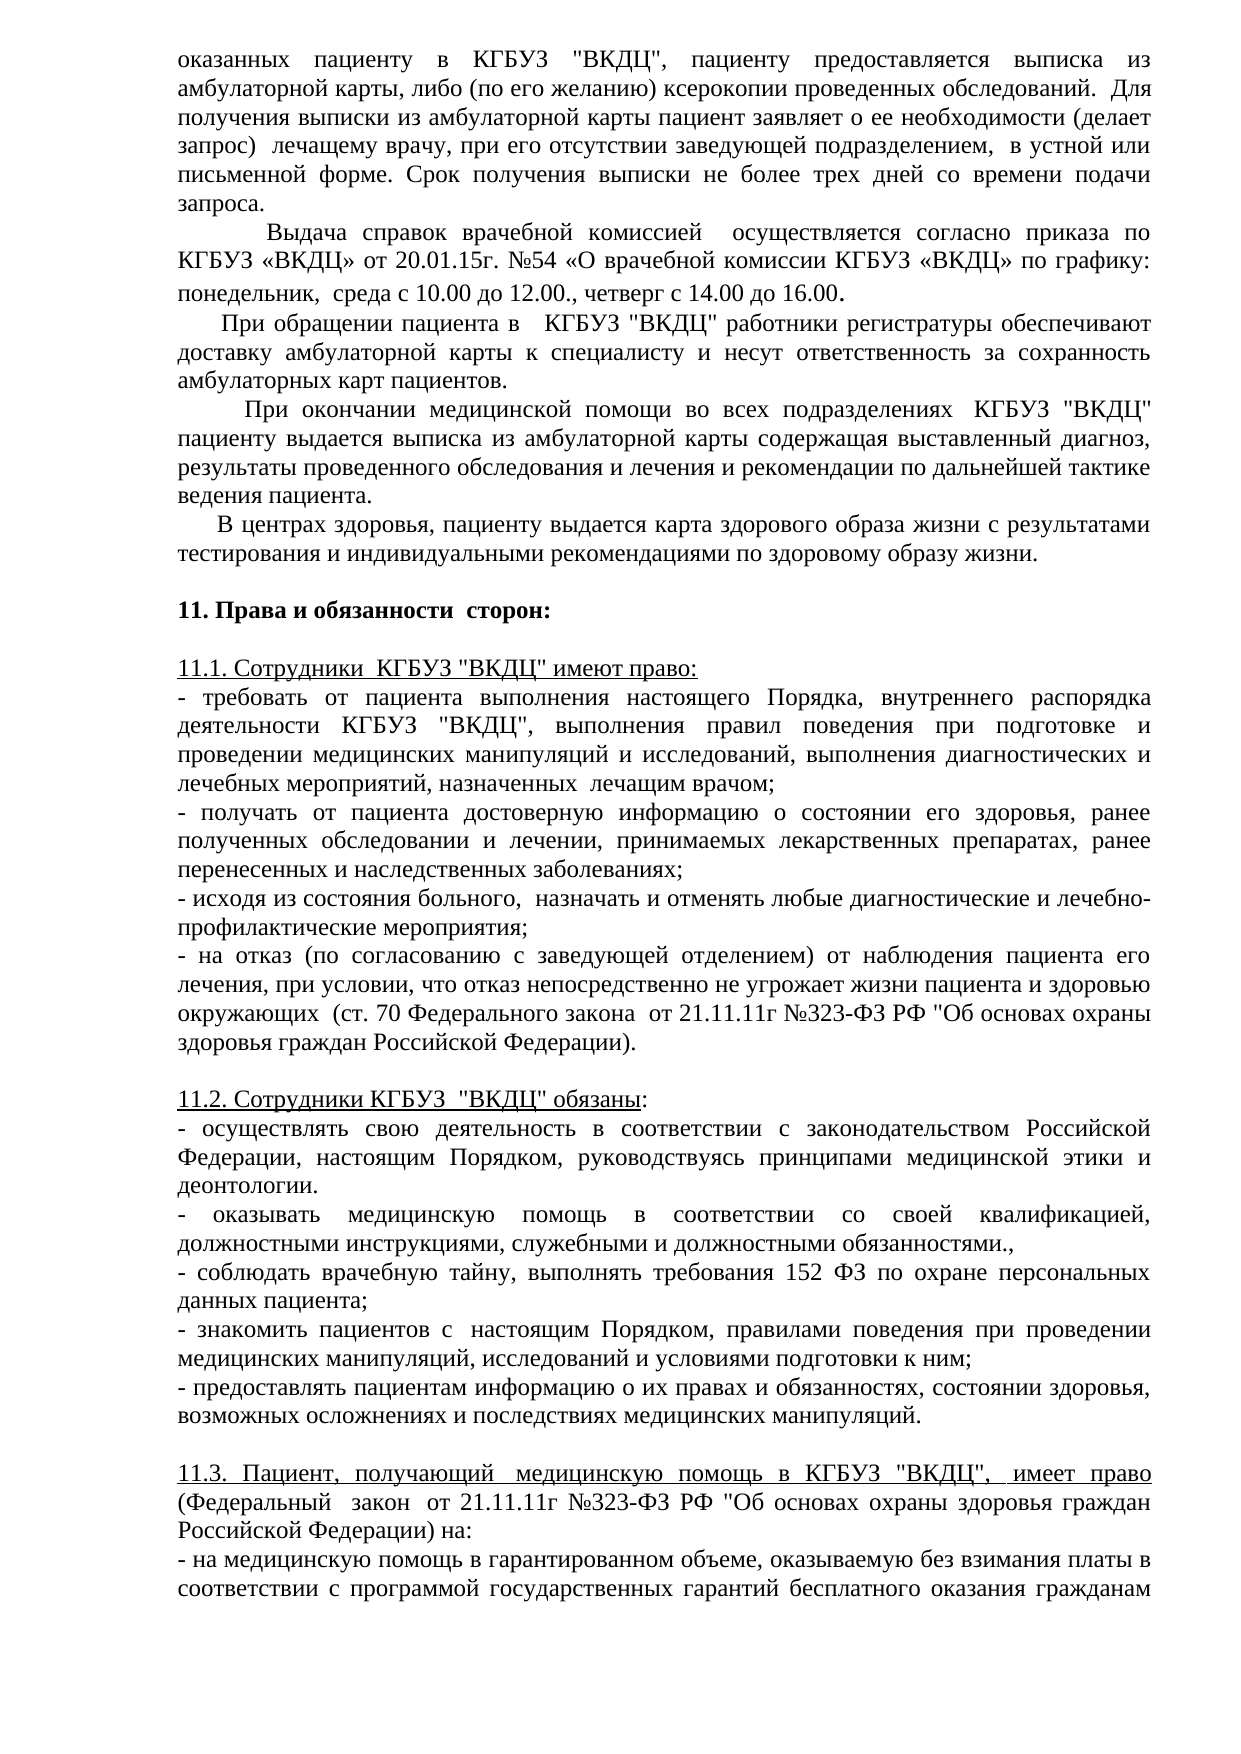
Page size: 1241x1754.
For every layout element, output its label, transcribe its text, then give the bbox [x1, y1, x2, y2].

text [177, 44, 1152, 217]
text В центрах здоровья, пациенту выдается карта здорового образа жизни с результатами тестирования и индивидуальными рекомендациями по здоровому образу жизни. [177, 509, 1152, 567]
text 11. Права и обязанности сторон: [177, 595, 1152, 624]
text - соблюдать врачебную тайну, выполнять требования 152 ФЗ по охране персональных данных пациента; [177, 1257, 1152, 1314]
text - на отказ (по согласованию с заведующей отделением) от наблюдения пациента его лечения, при условии, что отказ непосредственно не угрожает жизни пациента и здоровью окружающих (ст. 70 Федерального закона от 21.11.11г №323-ФЗ РФ "Об основах охраны здоровья граждан Российской Федерации). [177, 940, 1152, 1055]
text При окончании медицинской помощи во всех подразделениях КГБУЗ "ВКДЦ" пациенту выдается выписка из амбулаторной карты содержащая выставленный диагноз, результаты проведенного обследования и лечения и рекомендации по дальнейшей тактике ведения пациента. [177, 394, 1152, 509]
text При обращении пациента в КГБУЗ "ВКДЦ" работники регистратуры обеспечивают доставку амбулаторной карты к специалисту и несут ответственность за сохранность амбулаторных карт пациентов. [177, 308, 1152, 394]
text - знакомить пациентов с настоящим Порядком, правилами поведения при проведении медицинских манипуляций, исследований и условиями подготовки к ним; [177, 1314, 1152, 1372]
text - оказывать медицинскую помощь в соответствии со своей квалификацией, должностными инструкциями, служебными и должностными обязанностями., [177, 1199, 1152, 1257]
text 11.1. Сотрудники КГБУЗ "ВКДЦ" имеют право: [177, 653, 1152, 682]
text - получать от пациента достоверную информацию о состоянии его здоровья, ранее полученных обследовании и лечении, принимаемых лекарственных препаратах, ранее перенесенных и наследственных заболеваниях; [177, 797, 1152, 883]
text - требовать от пациента выполнения настоящего Порядка, внутреннего распорядка деятельности КГБУЗ "ВКДЦ", выполнения правил поведения при подготовке и проведении медицинских манипуляций и исследований, выполнения диагностических и лечебных мероприятий, назначенных лечащим врачом; [177, 682, 1152, 797]
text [177, 1544, 1152, 1602]
text - предоставлять пациентам информацию о их правах и обязанностях, состоянии здоровья, возможных осложнениях и последствиях медицинских манипуляций. [177, 1372, 1152, 1429]
text 11.2. Сотрудники КГБУЗ "ВКДЦ" обязаны: [177, 1084, 1152, 1113]
text - осуществлять свою деятельность в соответствии с законодательством Российской Федерации, настоящим Порядком, руководствуясь принципами медицинской этики и деонтологии. [177, 1113, 1152, 1199]
text Выдача справок врачебной комиссией осуществляется согласно приказа по КГБУЗ «ВКДЦ» от 20.01.15г. №54 «О врачебной комиссии КГБУЗ «ВКДЦ» по графику: понедельник, среда с 10.00 до 12.00., четверг с 14.00 до 16.00. [177, 217, 1152, 308]
text 11.3. Пациент, получающий медицинскую помощь в КГБУЗ "ВКДЦ", имеет право (Федеральный закон от 21.11.11г №323-ФЗ РФ "Об основах охраны здоровья граждан Российской Федерации) на: [177, 1484, 1152, 1544]
text - исходя из состояния больного, назначать и отменять любые диагностические и лечебно-профилактические мероприятия; [177, 883, 1152, 940]
text 11.3. Пациент, получающий медицинскую помощь в КГБУЗ "ВКДЦ", имеет право (Федеральный закон от 21.11.11г №323-ФЗ РФ "Об основах охраны здоровья граждан Российской Федерации) на: [177, 1458, 1152, 1483]
